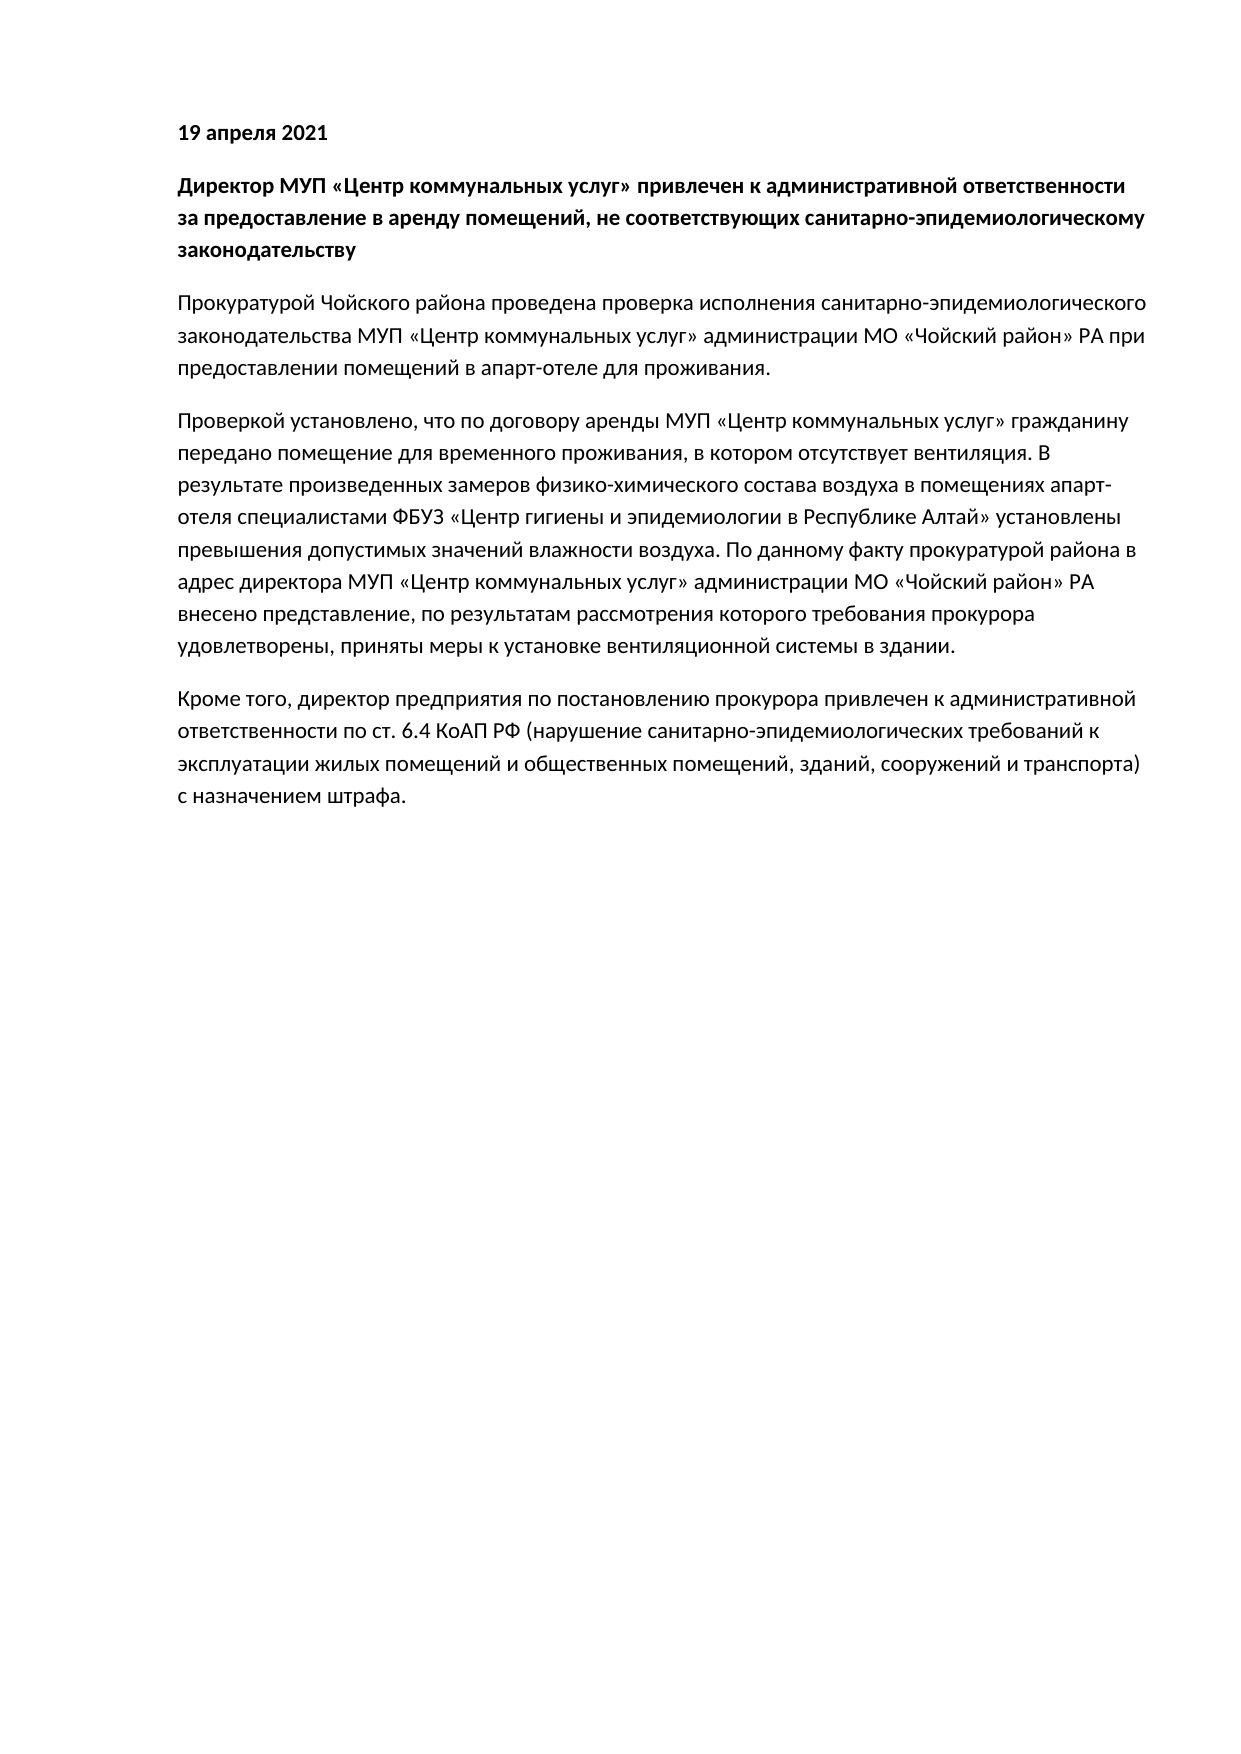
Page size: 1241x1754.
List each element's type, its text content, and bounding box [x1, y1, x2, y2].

text Директор МУП «Центр коммунальных услуг» привлечен к административной ответственности за предоставление в аренду помещений, не соответствующих санитарно-эпидемиологическому законодательству [177, 171, 1152, 263]
text Кроме того, директор предприятия по постановлению прокурора привлечен к административной ответственности по ст. 6.4 КоАП РФ (нарушение санитарно-эпидемиологических требований к эксплуатации жилых помещений и общественных помещений, зданий, сооружений и транспорта) с назначением штрафа. [177, 684, 1152, 809]
text Прокуратурой Чойского района проведена проверка исполнения санитарно-эпидемиологического законодательства МУП «Центр коммунальных услуг» администрации МО «Чойский район» РА при предоставлении помещений в апарт-отеле для проживания. [177, 288, 1152, 381]
text Проверкой установлено, что по договору аренды МУП «Центр коммунальных услуг» гражданину передано помещение для временного проживания, в котором отсутствует вентиляция. В результате произведенных замеров физико-химического состава воздуха в помещениях апарт-отеля специалистами ФБУЗ «Центр гигиены и эпидемиологии в Республике Алтай» установлены превышения допустимых значений влажности воздуха. По данному факту прокуратурой района в адрес директора МУП «Центр коммунальных услуг» администрации МО «Чойский район» РА внесено представление, по результатам рассмотрения которого требования прокурора удовлетворены, приняты меры к установке вентиляционной системы в здании. [177, 406, 1152, 659]
text 19 апреля 2021 [177, 118, 1152, 146]
